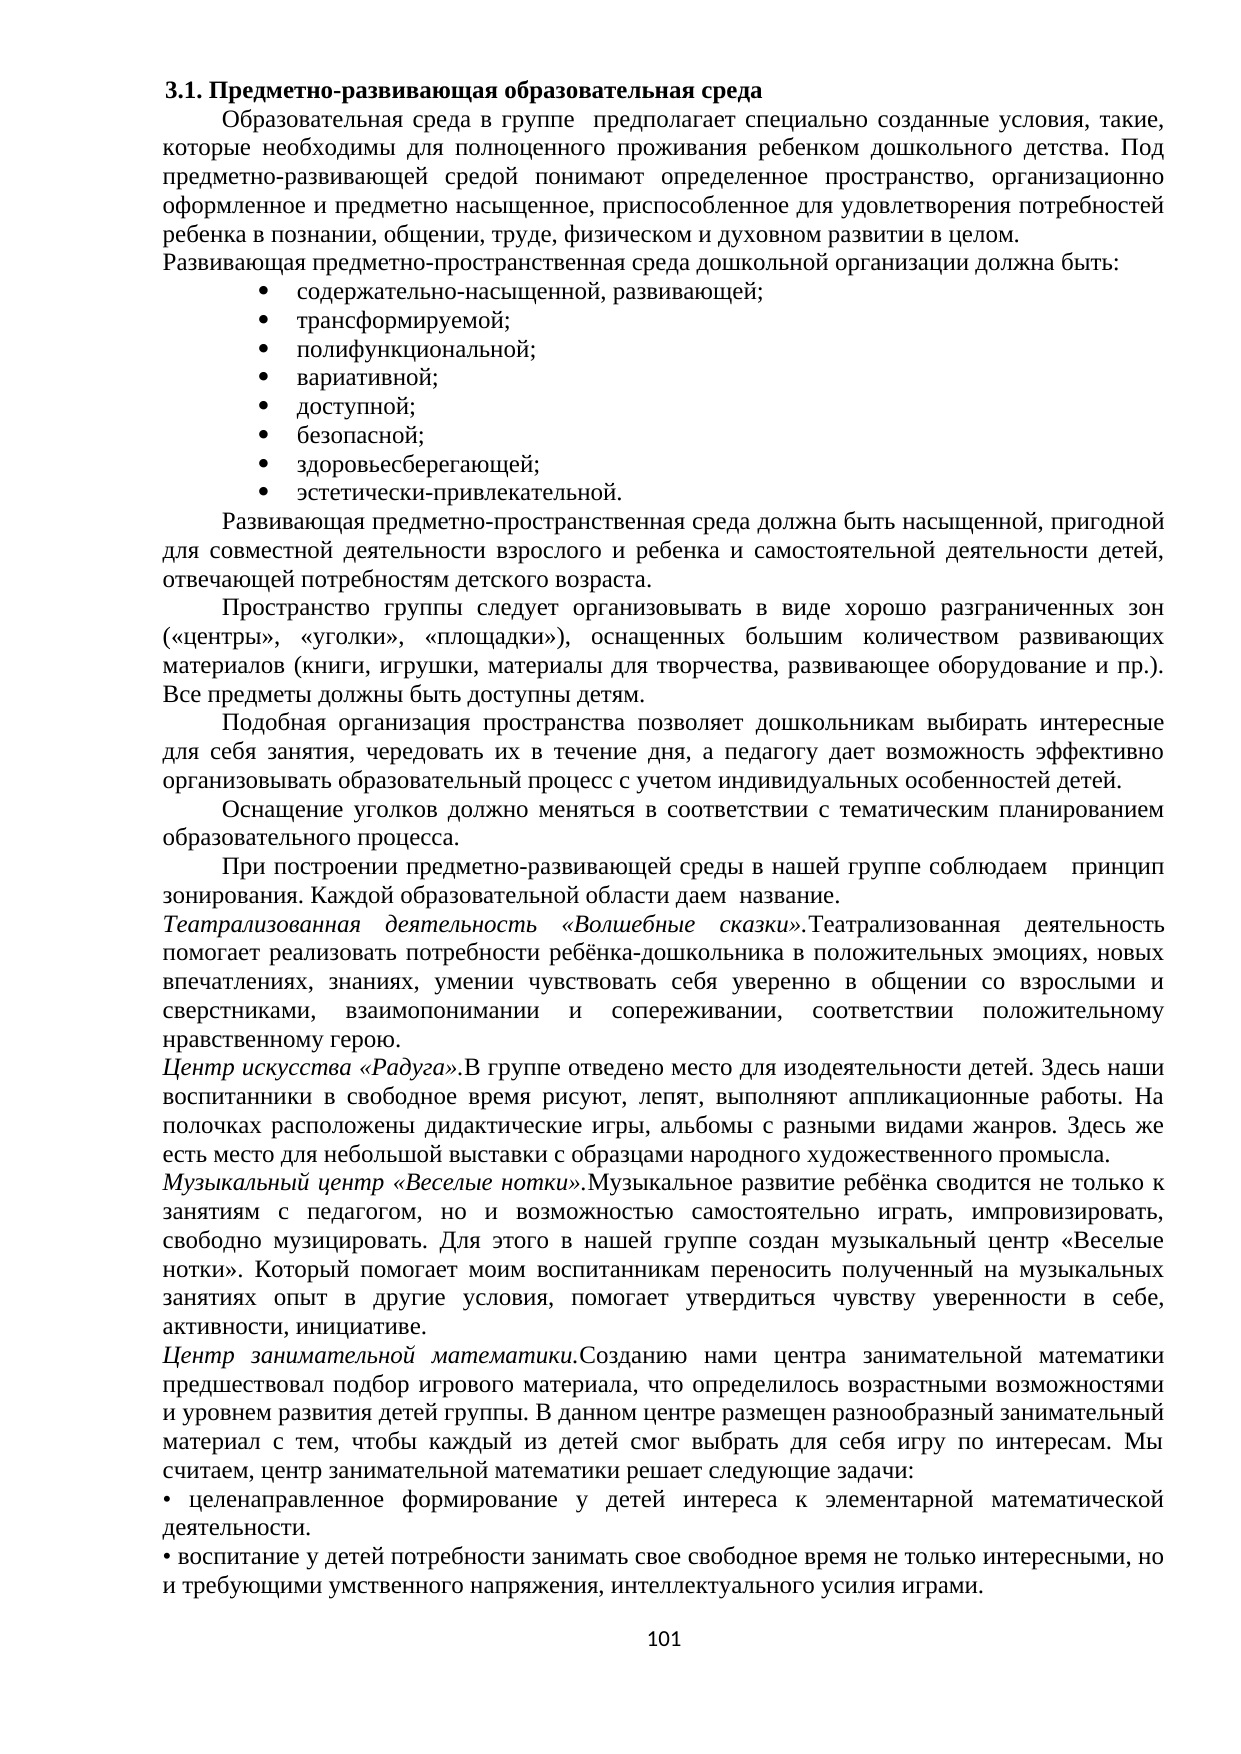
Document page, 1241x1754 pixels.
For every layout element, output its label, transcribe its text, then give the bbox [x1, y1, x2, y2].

text Образовательная среда в группе предполагает специально созданные условия, такие, которые необходимы для полноценного проживания ребенком дошкольного детства. Под предметно-развивающей средой понимают определенное пространство, организационно оформленное и предметно насыщенное, приспособленное для удовлетворения потребностей ребенка в познании, общении, труде, физическом и духовном развитии в целом. [162, 104, 1165, 247]
list содержательно-насыщенной, развивающей; [259, 276, 1165, 305]
list вариативной; [259, 362, 1165, 391]
text • воспитание у детей потребности занимать свое свободное время не только интересными, но и требующими умственного напряжения, интеллектуального усилия играми. [162, 1541, 1165, 1599]
list безопасной; [259, 420, 1165, 449]
text Театрализованная деятельность «Волшебные сказки».Театрализованная деятельность помогает реализовать потребности ребёнка-дошкольника в положительных эмоциях, новых впечатлениях, знаниях, умении чувствовать себя уверенно в общении со взрослыми и сверстниками, взаимопонимании и сопереживании, соответствии положительному нравственному герою. [162, 909, 1165, 1052]
list доступной; [259, 391, 1165, 420]
text Пространство группы следует организовывать в виде хорошо разграниченных зон («центры», «уголки», «площадки»), оснащенных большим количеством развивающих материалов (книги, игрушки, материалы для творчества, развивающее оборудование и пр.). Все предметы должны быть доступны детям. [162, 592, 1165, 707]
text Развивающая предметно-пространственная среда должна быть насыщенной, пригодной для совместной деятельности взрослого и ребенка и самостоятельной деятельности детей, отвечающей потребностям детского возраста. [162, 506, 1165, 592]
list трансформируемой; [259, 305, 1165, 334]
list здоровьесберегающей; [259, 449, 1165, 477]
text Центр искусства «Радуга».В группе отведено место для изодеятельности детей. Здесь наши воспитанники в свободное время рисуют, лепят, выполняют аппликационные работы. На полочках расположены дидактические игры, альбомы с разными видами жанров. Здесь же есть место для небольшой выставки с образцами народного художественного промысла. [162, 1052, 1165, 1167]
text При построении предметно-развивающей среды в нашей группе соблюдаем принцип зонирования. Каждой образовательной области даем название. [162, 851, 1165, 909]
text Развивающая предметно-пространственная среда дошкольной организации должна быть: [162, 247, 1165, 276]
text Оснащение уголков должно меняться в соответствии с тематическим планированием образовательного процесса. [162, 794, 1165, 851]
list эстетически-привлекательной. [259, 477, 1165, 506]
text Музыкальный центр «Веселые нотки».Музыкальное развитие ребёнка сводится не только к занятиям с педагогом, но и возможностью самостоятельно играть, импровизировать, свободно музицировать. Для этого в нашей группе создан музыкальный центр «Веселые нотки». Который помогает моим воспитанникам переносить полученный на музыкальных занятиях опыт в другие условия, помогает утвердиться чувству уверенности в себе, активности, инициативе. [162, 1167, 1165, 1340]
text Центр занимательной математики.Созданию нами центра занимательной математики предшествовал подбор игрового материала, что определилось возрастными возможностями и уровнем развития детей группы. В данном центре размещен разнообразный занимательный материал с тем, чтобы каждый из детей смог выбрать для себя игру по интересам. Мы считаем, центр занимательной математики решает следующие задачи: [162, 1340, 1165, 1484]
list полифункциональной; [259, 334, 1165, 362]
list 3.1. Предметно-развивающая образовательная среда [165, 75, 1165, 104]
text • целенаправленное формирование у детей интереса к элементарной математической деятельности. [162, 1484, 1165, 1541]
text Подобная организация пространства позволяет дошкольникам выбирать интересные для себя занятия, чередовать их в течение дня, а педагогу дает возможность эффективно организовывать образовательный процесс с учетом индивидуальных особенностей детей. [162, 707, 1165, 794]
